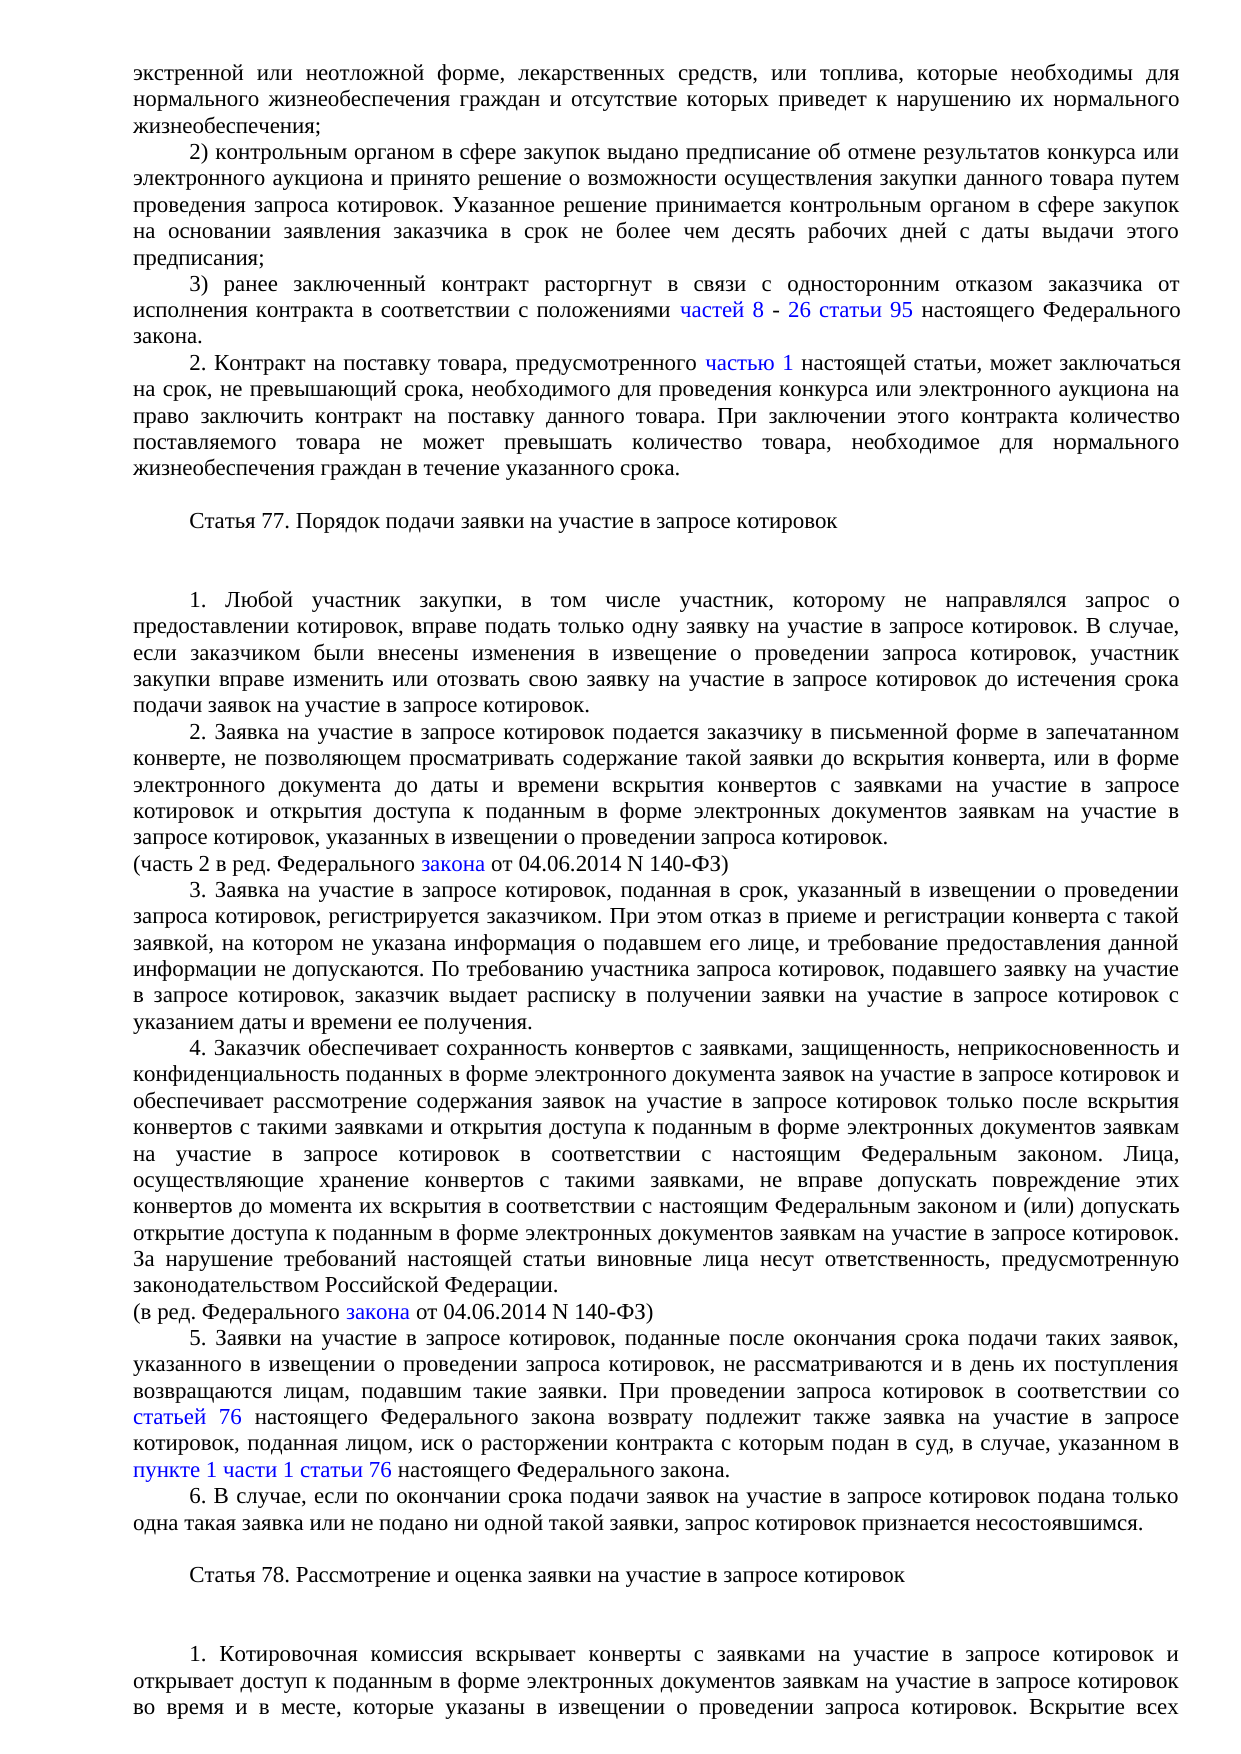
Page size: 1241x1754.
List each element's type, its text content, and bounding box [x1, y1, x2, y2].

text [133, 59, 1181, 138]
text 1. Любой участник закупки, в том числе участник, которому не направлялся запрос о предоставлении котировок, вправе подать только одну заявку на участие в запросе котировок. В случае, если заказчиком были внесены изменения в извещение о проведении запроса котировок, участник закупки вправе изменить или отозвать свою заявку на участие в запросе котировок до истечения срока подачи заявок на участие в запросе котировок. [133, 586, 1181, 718]
text Статья 78. Рассмотрение и оценка заявки на участие в запросе котировок [133, 1561, 1181, 1588]
text 5. Заявки на участие в запросе котировок, поданные после окончания срока подачи таких заявок, указанного в извещении о проведении запроса котировок, не рассматриваются и в день их поступления возвращаются лицам, подавшим такие заявки. При проведении запроса котировок в соответствии со статьей 76 настоящего Федерального закона возврату подлежит также заявка на участие в запросе котировок, поданная лицом, иск о расторжении контракта с которым подан в суд, в случае, указанном в пункте 1 части 1 статьи 76 настоящего Федерального закона. [133, 1324, 1181, 1482]
text 2) контрольным органом в сфере закупок выдано предписание об отмене результатов конкурса или электронного аукциона и принято решение о возможности осуществления закупки данного товара путем проведения запроса котировок. Указанное решение принимается контрольным органом в сфере закупок на основании заявления заказчика в срок не более чем десять рабочих дней с даты выдачи этого предписания; [133, 138, 1181, 270]
text 3) ранее заключенный контракт расторгнут в связи с односторонним отказом заказчика от исполнения контракта в соответствии с положениями частей 8 - 26 статьи 95 настоящего Федерального закона. [133, 270, 1181, 349]
text 2. Контракт на поставку товара, предусмотренного частью 1 настоящей статьи, может заключаться на срок, не превышающий срока, необходимого для проведения конкурса или электронного аукциона на право заключить контракт на поставку данного товара. При заключении этого контракта количество поставляемого товара не может превышать количество товара, необходимое для нормального жизнеобеспечения граждан в течение указанного срока. [133, 349, 1181, 481]
text 6. В случае, если по окончании срока подачи заявок на участие в запросе котировок подана только одна такая заявка или не подано ни одной такой заявки, запрос котировок признается несостоявшимся. [133, 1482, 1181, 1535]
text (в ред. Федерального закона от 04.06.2014 N 140-ФЗ) [133, 1298, 1181, 1324]
text Статья 77. Порядок подачи заявки на участие в запросе котировок [133, 507, 1181, 533]
text 4. Заказчик обеспечивает сохранность конвертов с заявками, защищенность, неприкосновенность и конфиденциальность поданных в форме электронного документа заявок на участие в запросе котировок и обеспечивает рассмотрение содержания заявок на участие в запросе котировок только после вскрытия конвертов с такими заявками и открытия доступа к поданным в форме электронных документов заявкам на участие в запросе котировок в соответствии с настоящим Федеральным законом. Лица, осуществляющие хранение конвертов с такими заявками, не вправе допускать повреждение этих конвертов до момента их вскрытия в соответствии с настоящим Федеральным законом и (или) допускать открытие доступа к поданным в форме электронных документов заявкам на участие в запросе котировок. За нарушение требований настоящей статьи виновные лица несут ответственность, предусмотренную законодательством Российской Федерации. [133, 1034, 1181, 1298]
text 3. Заявка на участие в запросе котировок, поданная в срок, указанный в извещении о проведении запроса котировок, регистрируется заказчиком. При этом отказ в приеме и регистрации конверта с такой заявкой, на котором не указана информация о подавшем его лице, и требование предоставления данной информации не допускаются. По требованию участника запроса котировок, подавшего заявку на участие в запросе котировок, заказчик выдает расписку в получении заявки на участие в запросе котировок с указанием даты и времени ее получения. [133, 876, 1181, 1034]
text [133, 1640, 1181, 1719]
text 2. Заявка на участие в запросе котировок подается заказчику в письменной форме в запечатанном конверте, не позволяющем просматривать содержание такой заявки до вскрытия конверта, или в форме электронного документа до даты и времени вскрытия конвертов с заявками на участие в запросе котировок и открытия доступа к поданным в форме электронных документов заявкам на участие в запросе котировок, указанных в извещении о проведении запроса котировок. [133, 718, 1181, 850]
text (часть 2 в ред. Федерального закона от 04.06.2014 N 140-ФЗ) [133, 850, 1181, 876]
